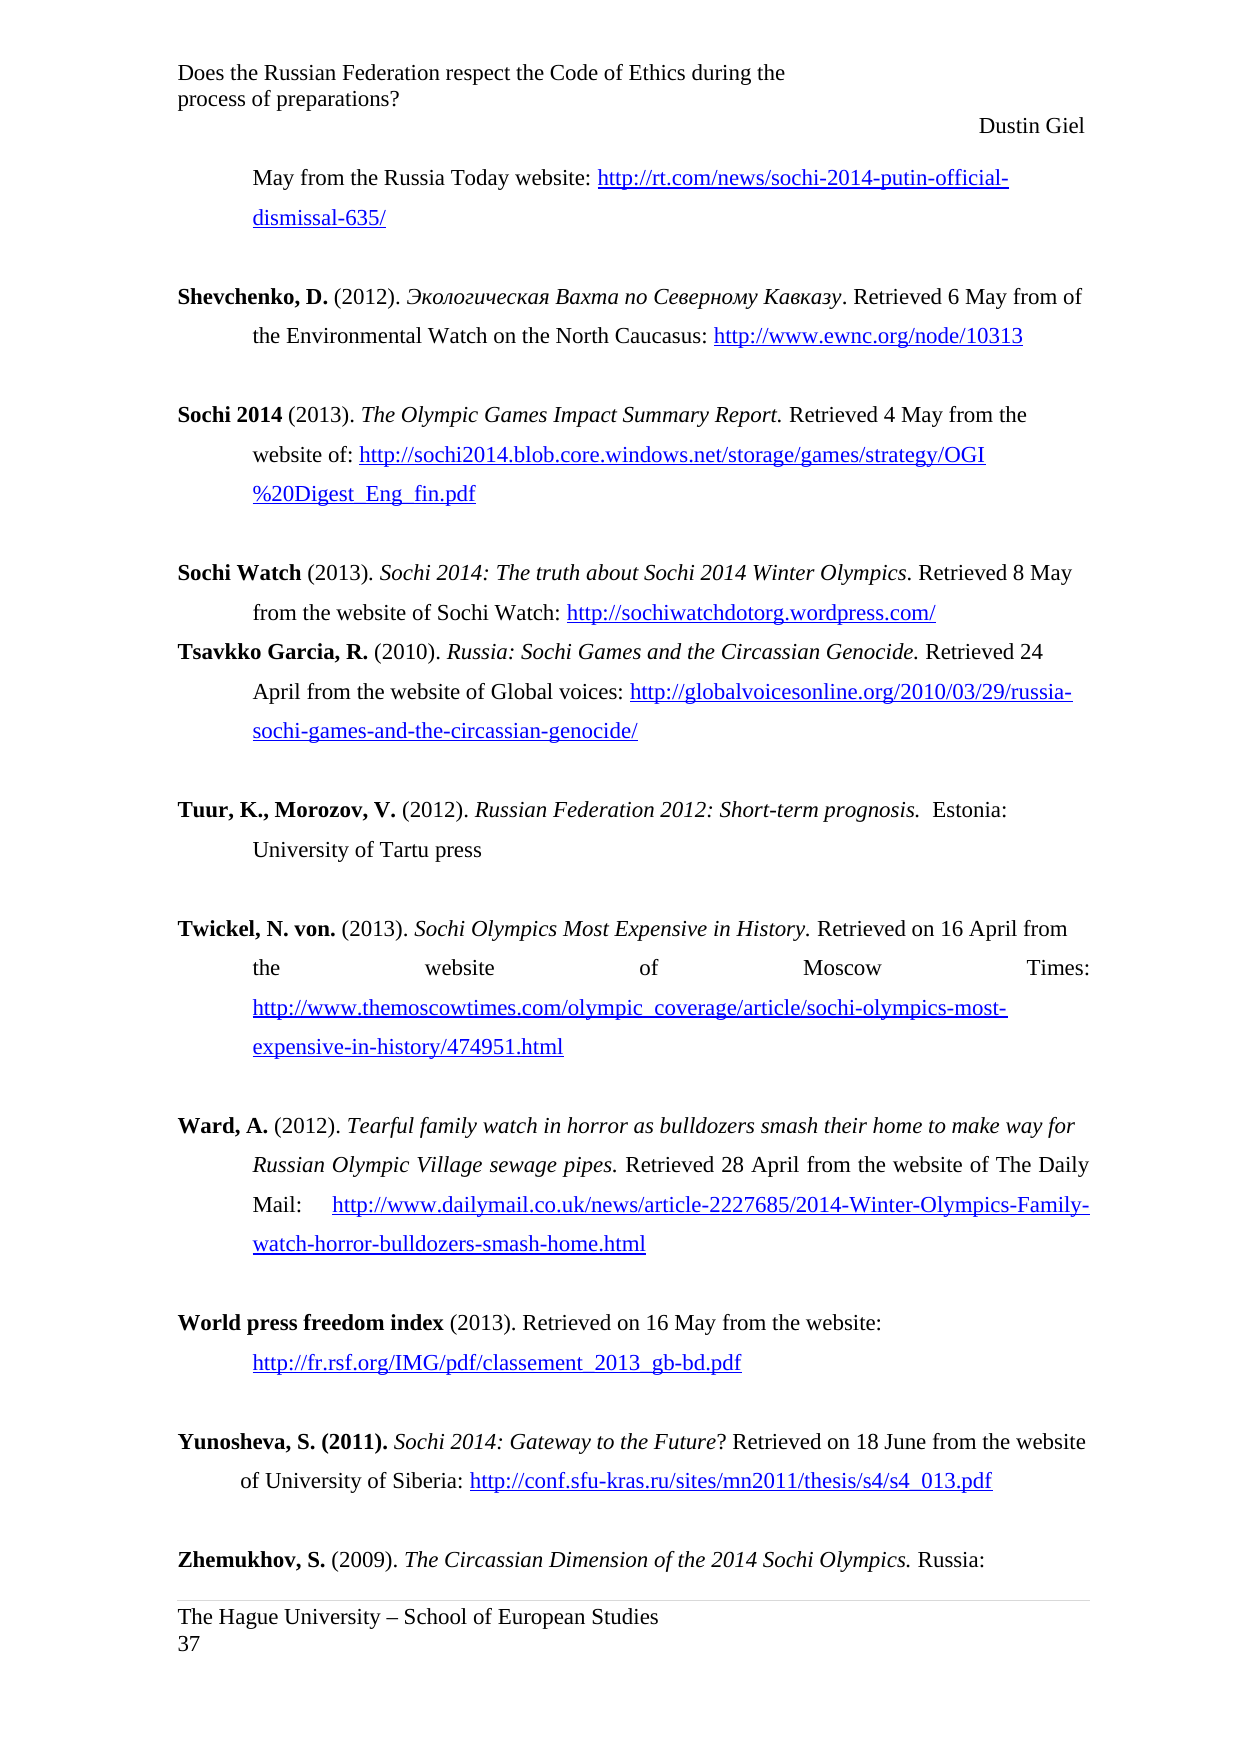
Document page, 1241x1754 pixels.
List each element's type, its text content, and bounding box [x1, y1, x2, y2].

text Russian Olympic Village sewage pipes. Retrieved 28 April from the website of The Daily Mail: http://www.dailymail.co.uk/news/article-2227685/2014-Winter-Olympics-Family-watch-horror-bulldozers-smash-home.html [252, 1151, 1090, 1257]
text Sochi 2014 (2013). The Olympic Games Impact Summary Report. Retrieved 4 May from the [177, 401, 1090, 428]
text http://fr.rsf.org/IMG/pdf/classement_2013_gb-bd.pdf [252, 1349, 1090, 1375]
text World press freedom index (2013). Retrieved on 16 May from the website: [177, 1309, 1090, 1336]
text from the website of Sochi Watch: http://sochiwatchdotorg.wordpress.com/ [252, 599, 1090, 625]
text Zhemukhov, S. (2009). The Circassian Dimension of the 2014 Sochi Olympics. Russia: [177, 1546, 1090, 1573]
text Shevchenko, D. (2012). Экологическая Вахта по Северному Кавказу. Retrieved 6 May from of [177, 283, 1090, 309]
text the Environmental Watch on the North Caucasus: http://www.ewnc.org/node/10313 [252, 322, 1090, 349]
text of University of Siberia: http://conf.sfu-kras.ru/sites/mn2011/thesis/s4/s4_013.pdf [177, 1467, 1090, 1494]
text the website of Moscow Times: http://www.themoscowtimes.com/olympic_coverage/article/sochi-olympics-most-expensive-in-history/474951.html [252, 954, 1090, 1059]
text Tsavkko Garcia, R. (2010). Russia: Sochi Games and the Circassian Genocide. Retrieved 24 [177, 638, 1090, 664]
text May from the Russia Today website: http://rt.com/news/sochi-2014-putin-official-dismissal-635/ [252, 164, 1090, 230]
text Twickel, N. von. (2013). Sochi Olympics Most Expensive in History. Retrieved on 16 April from [177, 914, 1090, 941]
text April from the website of Global voices: http://globalvoicesonline.org/2010/03/29/russia-sochi-games-and-the-circassian-genocide/ [252, 678, 1090, 743]
text Yunosheva, S. (2011). Sochi 2014: Gateway to the Future? Retrieved on 18 June from the website [177, 1428, 1090, 1454]
text Sochi Watch (2013). Sochi 2014: The truth about Sochi 2014 Winter Olympics. Retrieved 8 May [177, 559, 1090, 586]
text University of Tartu press [252, 836, 1090, 862]
text Tuur, K., Morozov, V. (2012). Russian Federation 2012: Short-term prognosis. Estonia: [177, 796, 1090, 822]
text website of: http://sochi2014.blob.core.windows.net/storage/games/strategy/OGI%20Digest_Eng_fin.pdf [252, 441, 1090, 507]
text Ward, A. (2012). Tearful family watch in horror as bulldozers smash their home to make way for [177, 1112, 1090, 1138]
